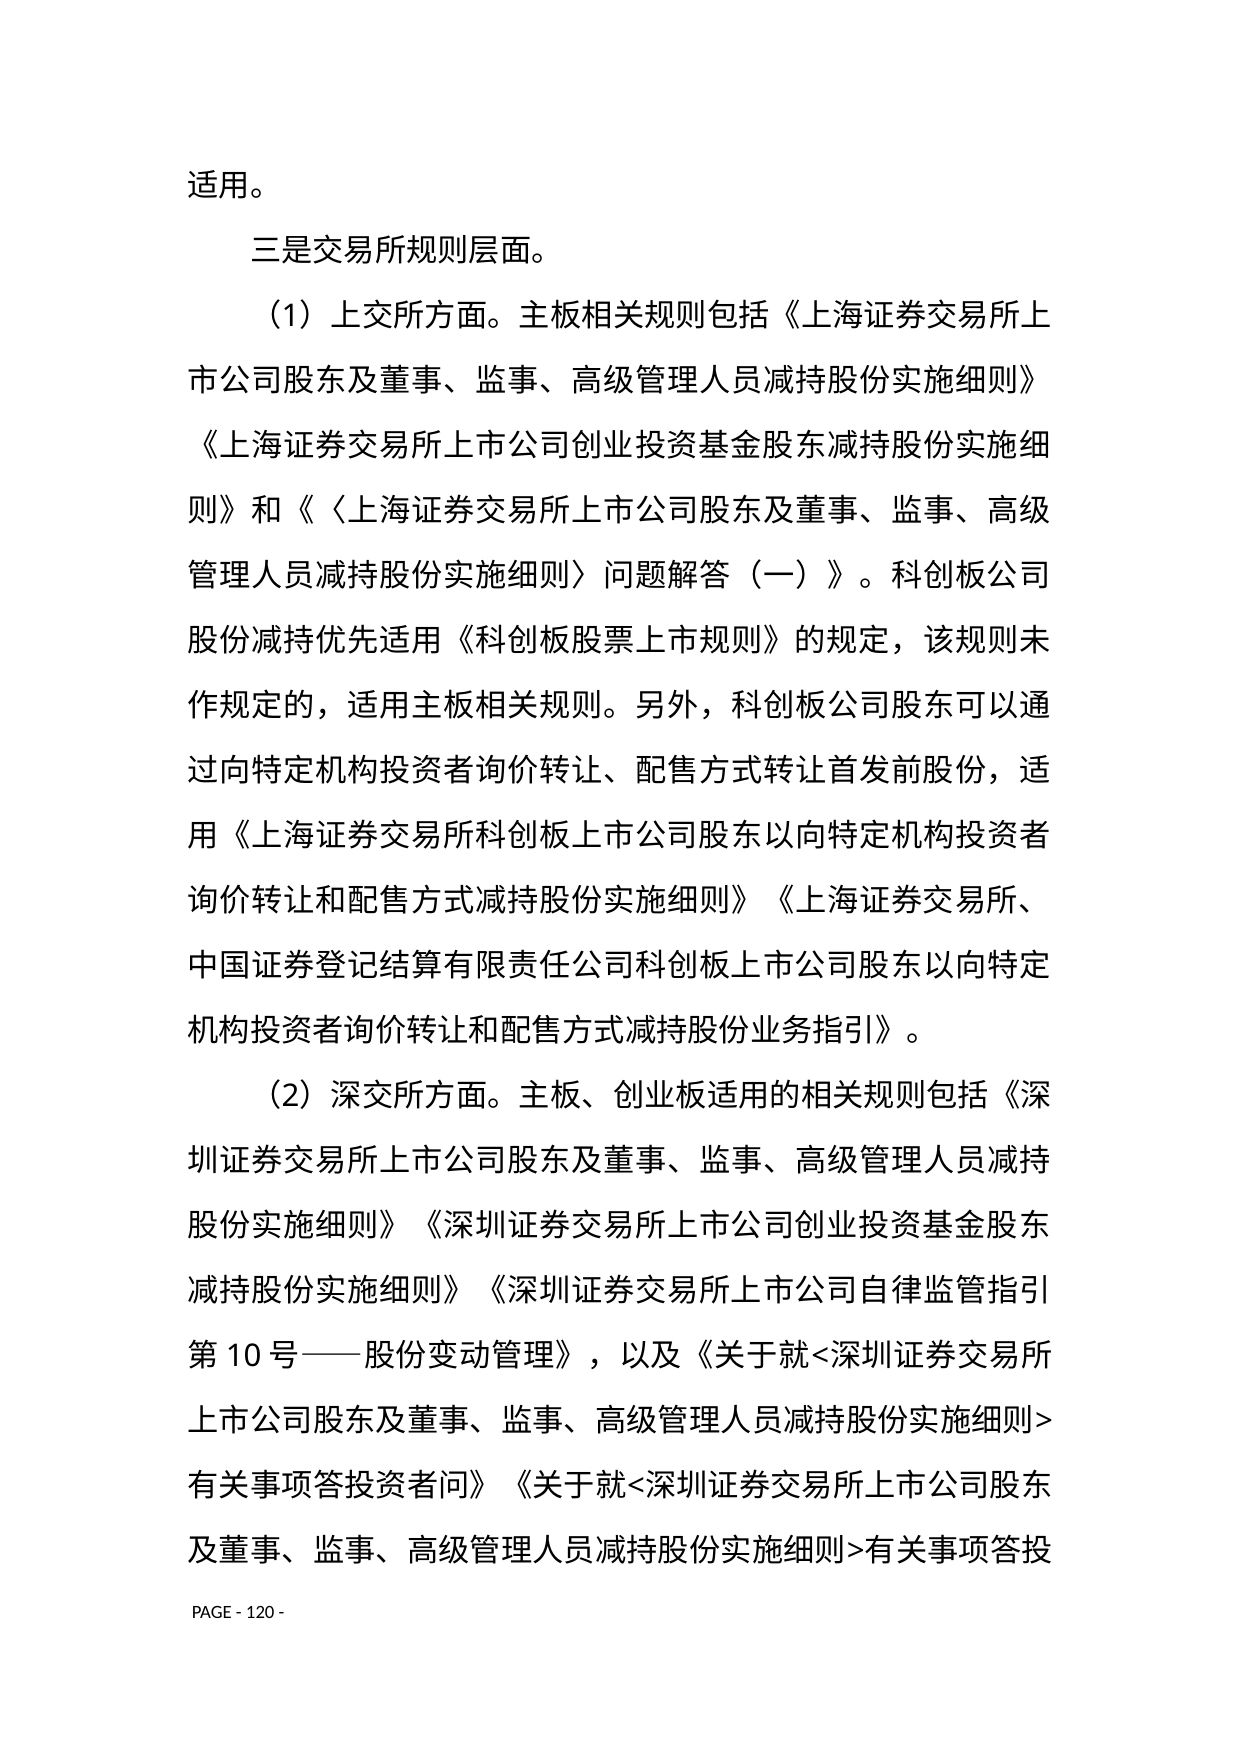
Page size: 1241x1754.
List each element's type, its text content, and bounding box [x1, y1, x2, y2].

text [187, 150, 1053, 215]
text （1）上交所方面。主板相关规则包括《上海证券交易所上市公司股东及董事、监事、高级管理人员减持股份实施细则》《上海证券交易所上市公司创业投资基金股东减持股份实施细则》和《〈上海证券交易所上市公司股东及董事、监事、高级管理人员减持股份实施细则〉问题解答（一）》。科创板公司股份减持优先适用《科创板股票上市规则》的规定，该规则未作规定的，适用主板相关规则。另外，科创板公司股东可以通过向特定机构投资者询价转让、配售方式转让首发前股份，适用《上海证券交易所科创板上市公司股东以向特定机构投资者询价转让和配售方式减持股份实施细则》《上海证券交易所、中国证券登记结算有限责任公司科创板上市公司股东以向特定机构投资者询价转让和配售方式减持股份业务指引》。 [187, 280, 1053, 1060]
text 三是交易所规则层面。 [187, 215, 1053, 280]
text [187, 1060, 1053, 1580]
